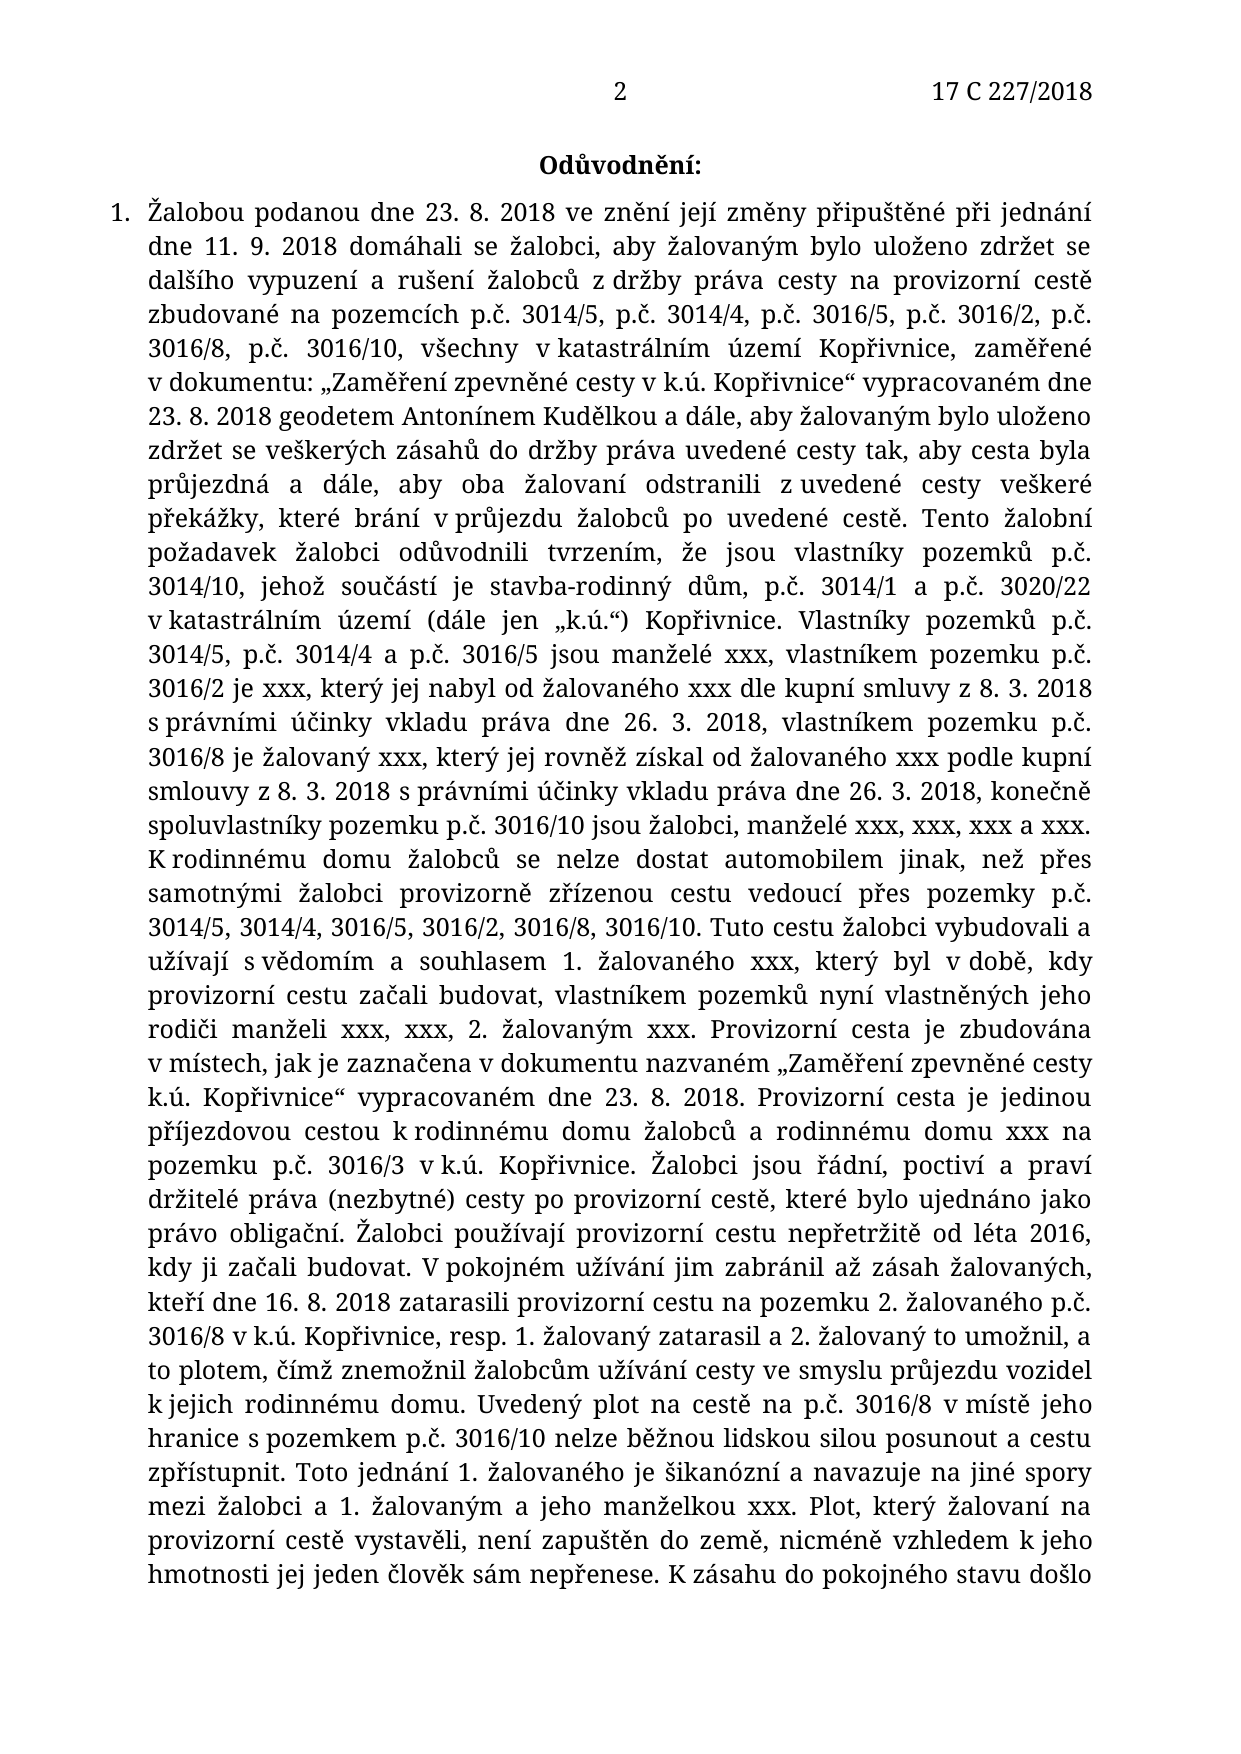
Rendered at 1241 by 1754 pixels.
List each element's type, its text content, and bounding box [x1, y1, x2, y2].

text Odůvodnění: [148, 148, 1093, 182]
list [110, 194, 1093, 1591]
